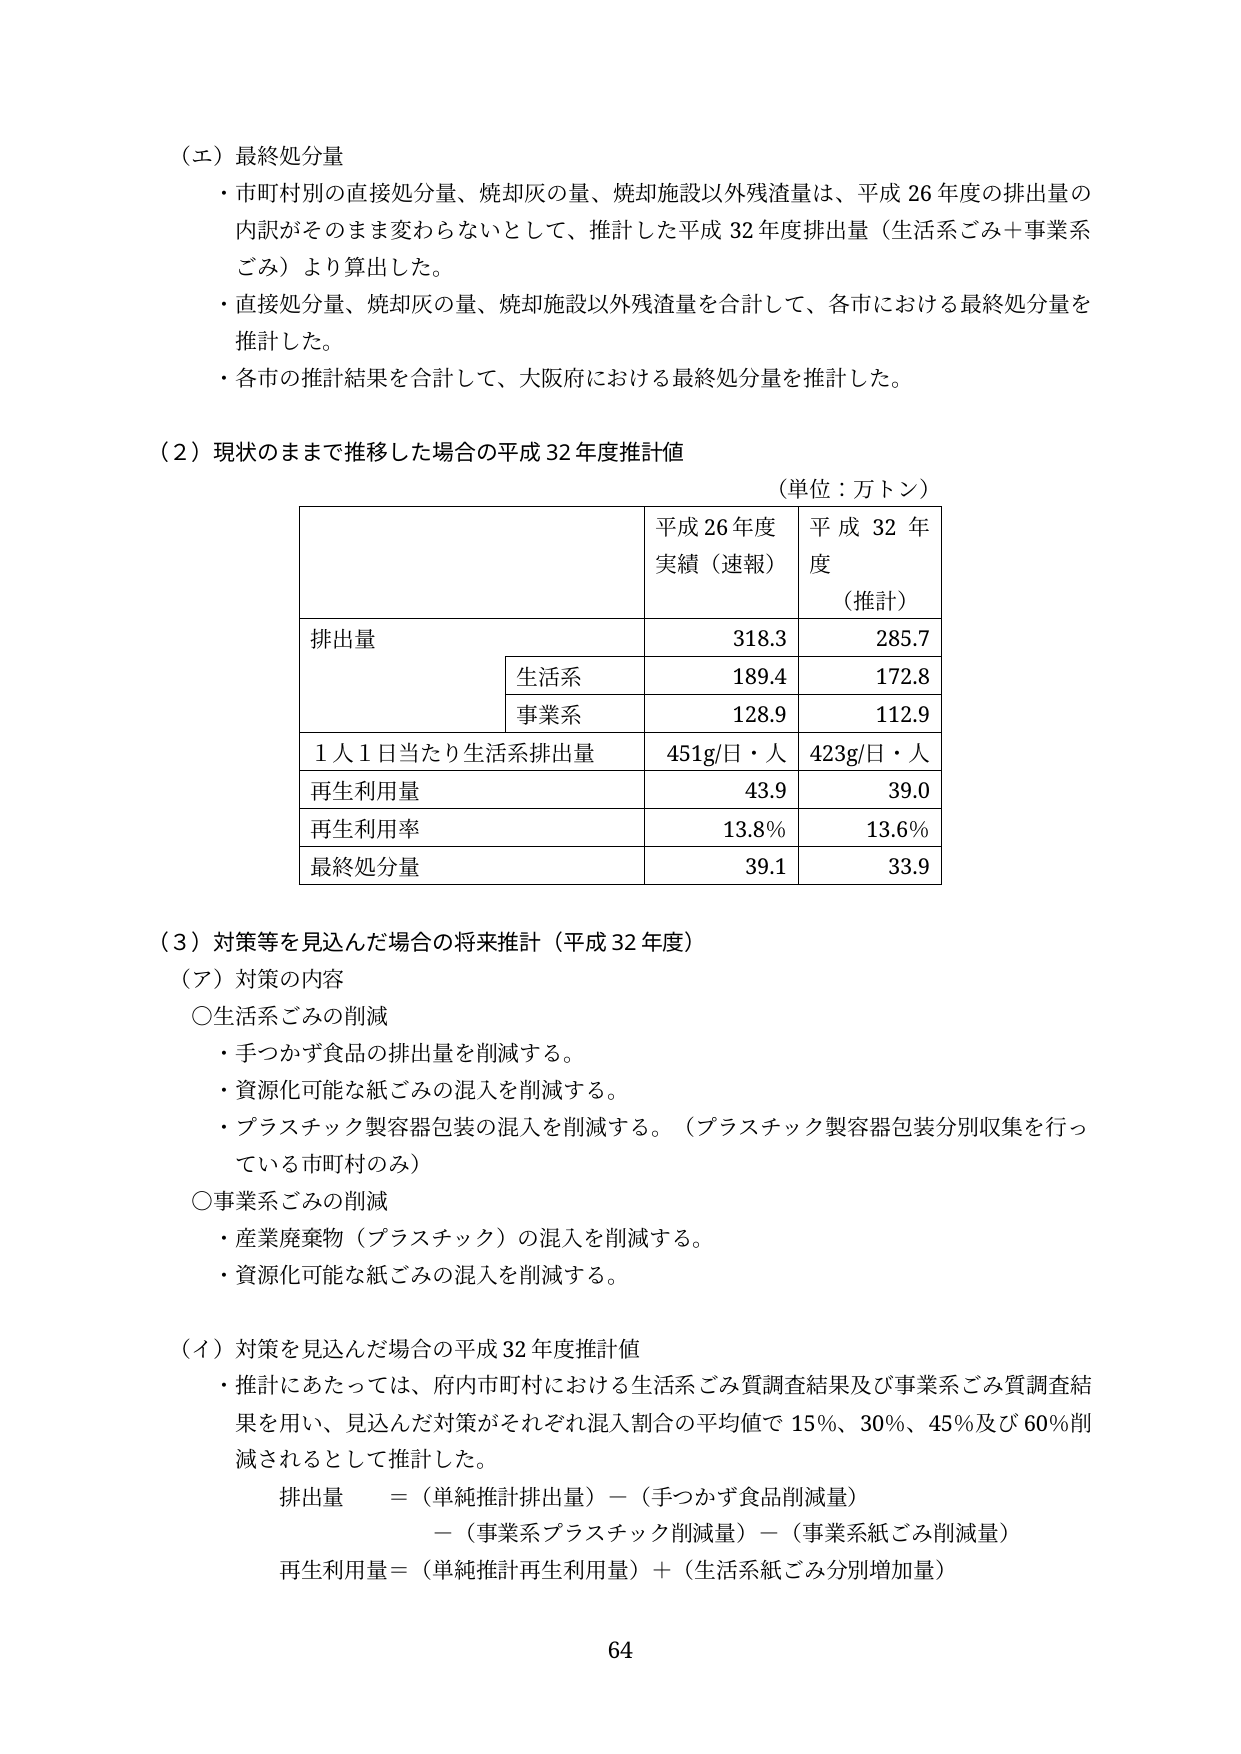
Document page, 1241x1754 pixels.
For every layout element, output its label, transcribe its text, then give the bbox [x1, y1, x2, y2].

text 再生利用量＝（単純推計再生利用量）＋（生活系紙ごみ分別増加量） [148, 1551, 1092, 1588]
text ・市町村別の直接処分量、焼却灰の量、焼却施設以外残渣量は、平成26年度の排出量の内訳がそのまま変わらないとして、推計した平成32年度排出量（生活系ごみ＋事業系ごみ）より算出した。 [213, 173, 1092, 284]
table_cell １人１日当たり生活系排出量 [300, 733, 644, 770]
text （単位：万トン） [148, 469, 1092, 506]
table_cell 285.7 [799, 619, 941, 656]
table_cell 13.8％ [645, 809, 798, 846]
text ○事業系ごみの削減 [148, 1181, 1092, 1218]
table_cell 13.6％ [799, 809, 941, 846]
table_cell 189.4 [645, 657, 798, 694]
text 排出量 ＝（単純推計排出量）－（手つかず食品削減量） [148, 1477, 1092, 1514]
table_cell 再生利用率 [300, 809, 644, 846]
text （エ）最終処分量 [169, 136, 1092, 173]
table_cell 451g/日・人 [645, 733, 798, 770]
text －（事業系プラスチック削減量）－（事業系紙ごみ削減量） [148, 1514, 1092, 1551]
text ・推計にあたっては、府内市町村における生活系ごみ質調査結果及び事業系ごみ質調査結果を用い、見込んだ対策がそれぞれ混入割合の平均値で15％、30％、45％及び60％削減されるとして推計した。 [213, 1366, 1092, 1477]
table_cell [300, 656, 505, 732]
table_cell 33.9 [799, 847, 941, 884]
text （２）現状のままで推移した場合の平成32年度推計値 [148, 432, 1092, 469]
text ・各市の推計結果を合計して、大阪府における最終処分量を推計した。 [191, 358, 1092, 395]
table_cell 事業系 [506, 695, 644, 732]
table_cell 生活系 [506, 657, 644, 694]
text （３）対策等を見込んだ場合の将来推計（平成32年度） [148, 922, 1092, 959]
text ○生活系ごみの削減 [148, 996, 1092, 1033]
text ・資源化可能な紙ごみの混入を削減する。 [148, 1070, 1092, 1107]
text ・資源化可能な紙ごみの混入を削減する。 [148, 1255, 1092, 1292]
table_cell 39.1 [645, 847, 798, 884]
table_cell 128.9 [645, 695, 798, 732]
table_header [300, 507, 644, 618]
text ・直接処分量、焼却灰の量、焼却施設以外残渣量を合計して、各市における最終処分量を推計した。 [213, 284, 1092, 358]
text ・プラスチック製容器包装の混入を削減する。（プラスチック製容器包装分別収集を行っている市町村のみ） [213, 1107, 1092, 1181]
table_cell 172.8 [799, 657, 941, 694]
text ・産業廃棄物（プラスチック）の混入を削減する。 [148, 1218, 1092, 1255]
table_cell 排出量 [300, 619, 644, 656]
text （ア）対策の内容 [148, 959, 1092, 996]
table_cell 112.9 [799, 695, 941, 732]
table_cell 最終処分量 [300, 847, 644, 884]
table_cell 39.0 [799, 771, 941, 808]
table_header 平成32年度 （推計） [799, 507, 941, 618]
text （イ）対策を見込んだ場合の平成32年度推計値 [148, 1329, 1092, 1366]
table_header 平成26年度 実績（速報） [645, 507, 798, 618]
text ・手つかず食品の排出量を削減する。 [148, 1033, 1092, 1070]
table_cell 再生利用量 [300, 771, 644, 808]
table_cell 318.3 [645, 619, 798, 656]
table_cell 43.9 [645, 771, 798, 808]
table_cell 423g/日・人 [799, 733, 941, 770]
